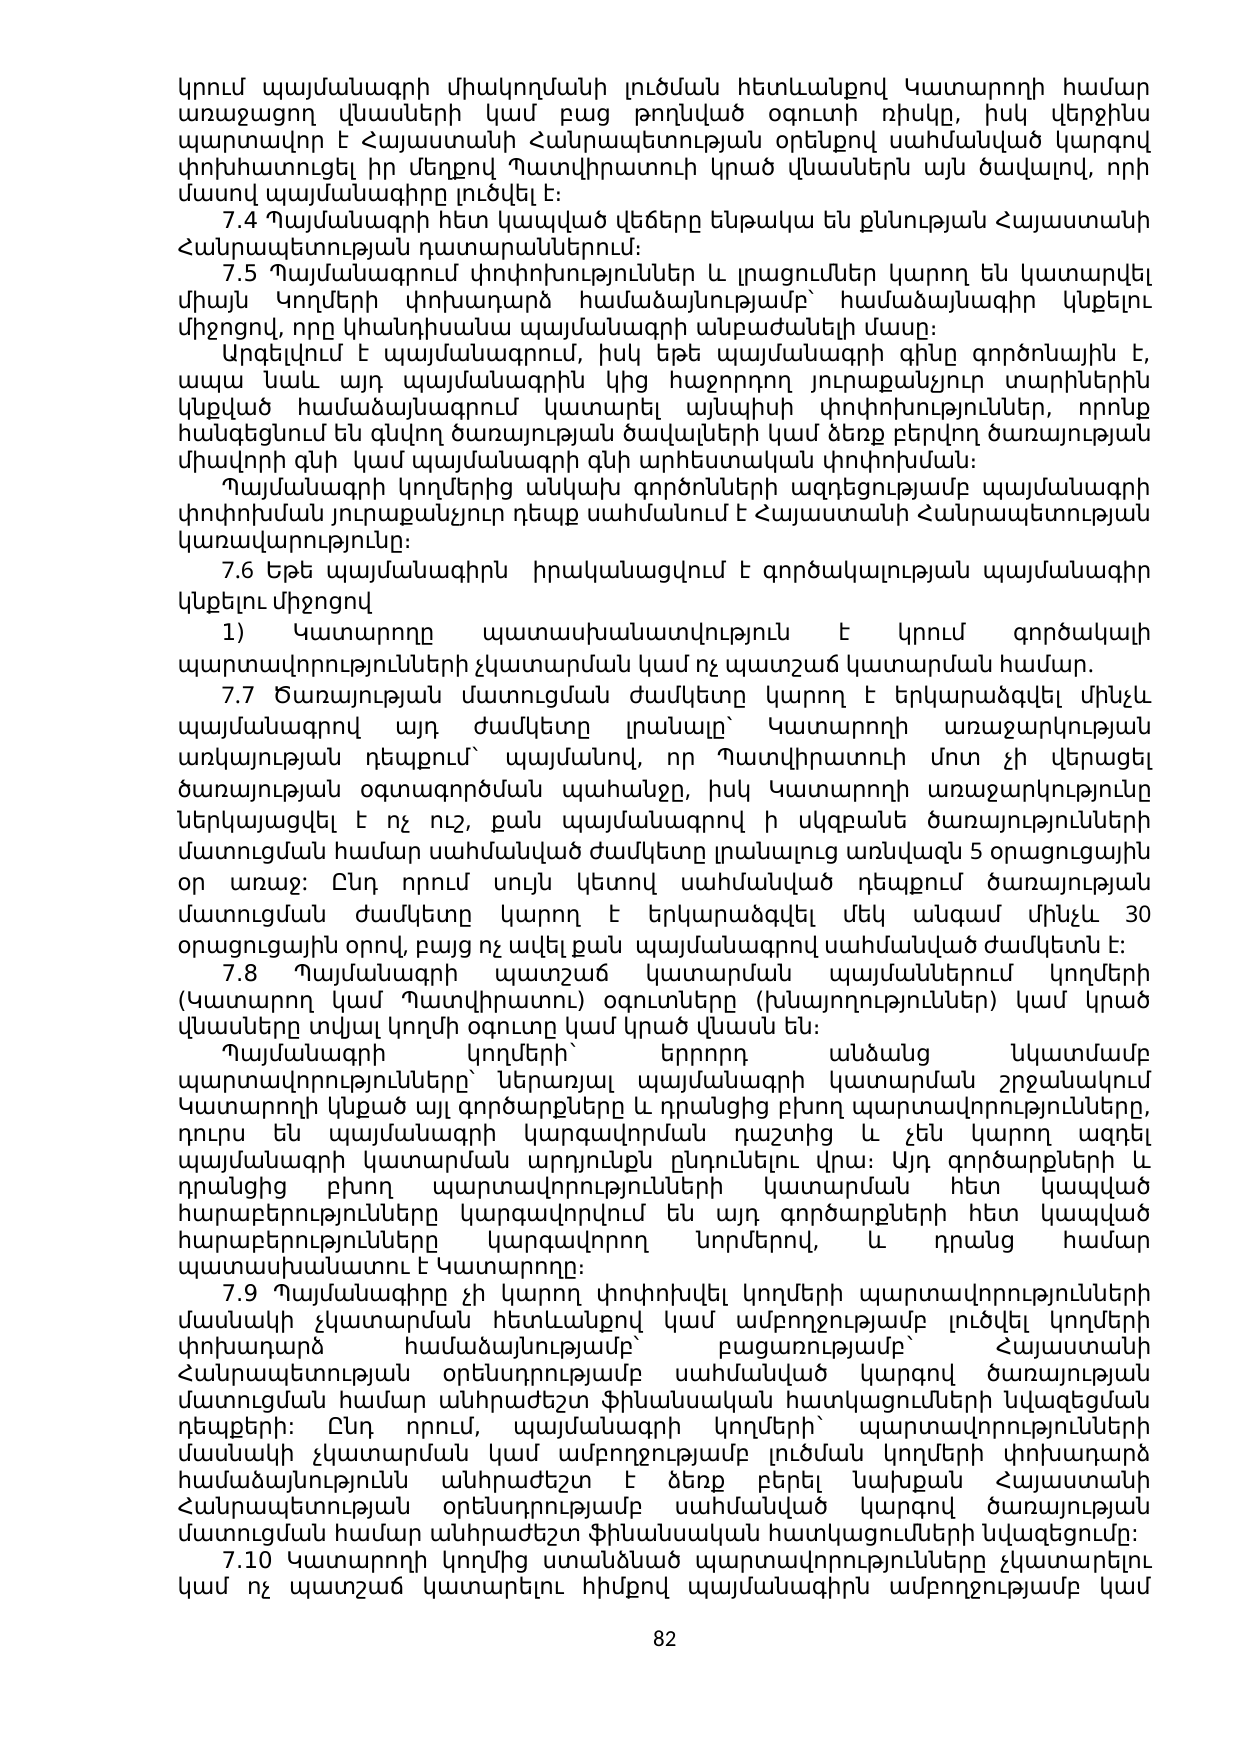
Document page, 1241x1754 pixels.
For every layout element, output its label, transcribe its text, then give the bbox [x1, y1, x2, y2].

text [177, 1547, 1152, 1600]
text 7.7 Ծառայության մատուցման ժամկետը կարող է երկարաձգվել մինչև պայմանագրով այդ ժամկետը լրանալը` Կատարողի առաջարկության առկայության դեպքում` պայմանով, որ Պատվիրատուի մոտ չի վերացել ծառայության օգտագործման պահանջը, իսկ Կատարողի առաջարկությունը ներկայացվել է ոչ ուշ, քան պայմանագրով ի սկզբանե ծառայությունների մատուցման համար սահմանված ժամկետը լրանալուց առնվազն 5 օրացուցային օր առաջ: Ընդ որում սույն կետով սահմանված դեպքում ծառայության մատուցման ժամկետը կարող է երկարաձգվել մեկ անգամ մինչև 30 օրացուցային օրով, բայց ոչ ավել քան պայմանագրով սահմանված ժամկետն է: [177, 679, 1152, 960]
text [177, 74, 1152, 207]
text Արգելվում է պայմանագրում, իսկ եթե պայմանագրի գինը գործոնային է, ապա նաև այդ պայմանագրին կից հաջորդող յուրաքանչյուր տարիներին կնքված համաձայնագրում կատարել այնպիսի փոփոխություններ, որոնք հանգեցնում են գնվող ծառայության ծավալների կամ ձեռք բերվող ծառայության միավորի գնի կամ պայմանագրի գնի արհեստական փոփոխման։ [177, 341, 1152, 474]
text 7.9 Պայմանագիրը չի կարող փոփոխվել կողմերի պարտավորությունների մասնակի չկատարման հետևանքով կամ ամբողջությամբ լուծվել կողմերի փոխադարձ համաձայնությամբ՝ բացառությամբ` Հայաստանի Հանրապետության օրենսդրությամբ սահմանված կարգով ծառայության մատուցման համար անհրաժեշտ ֆինանսական հատկացումների նվազեցման դեպքերի: Ընդ որում, պայմանագրի կողմերի` պարտավորությունների մասնակի չկատարման կամ ամբողջությամբ լուծման կողմերի փոխադարձ համաձայնությունն անհրաժեշտ է ձեռք բերել նախքան Հայաստանի Հանրապետության օրենսդրությամբ սահմանված կարգով ծառայության մատուցման համար անհրաժեշտ ֆինանսական հատկացումների նվազեցումը: [177, 1280, 1152, 1547]
text Պայմանագրի կողմերից անկախ գործոնների ազդեցությամբ պայմանագրի փոփոխման յուրաքանչյուր դեպք սահմանում է Հայաստանի Հանրապետության կառավարությունը։ [177, 474, 1152, 554]
text Պայմանագրի կողմերի` երրորդ անձանց նկատմամբ պարտավորությունները՝ ներառյալ պայմանագրի կատարման շրջանակում Կատարողի կնքած այլ գործարքները և դրանցից բխող պարտավորությունները, դուրս են պայմանագրի կարգավորման դաշտից և չեն կարող ազդել պայմանագրի կատարման արդյունքն ընդունելու վրա։ Այդ գործարքների և դրանցից բխող պարտավորությունների կատարման հետ կապված հարաբերությունները կարգավորվում են այդ գործարքների հետ կապված հարաբերությունները կարգավորող նորմերով, և դրանց համար պատասխանատու է Կատարողը։ [177, 1040, 1152, 1280]
text 7.6 Եթե պայմանագիրն իրականացվում է գործակալության պայմանագիր կնքելու միջոցով [177, 554, 1152, 616]
text 7.8 Պայմանագրի պատշաճ կատարման պայմաններում կողմերի (Կատարող կամ Պատվիրատու) օգուտները (խնայողություններ) կամ կրած վնասները տվյալ կողմի օգուտը կամ կրած վնասն են։ [177, 960, 1152, 1040]
text 7.5 Պայմանագրում փոփոխություններ և լրացումներ կարող են կատարվել միայն Կողմերի փոխադարձ համաձայնությամբ՝ համաձայնագիր կնքելու միջոցով, որը կհանդիսանա պայմանագրի անբաժանելի մասը։ [177, 261, 1152, 341]
text 7.4 Պայմանագրի հետ կապված վեճերը ենթակա են քննության Հայաստանի Հանրապետության դատարաններում։ [177, 207, 1152, 261]
text 1) Կատարողը պատասխանատվություն է կրում գործակալի պարտավորությունների չկատարման կամ ոչ պատշաճ կատարման համար. [177, 616, 1152, 679]
